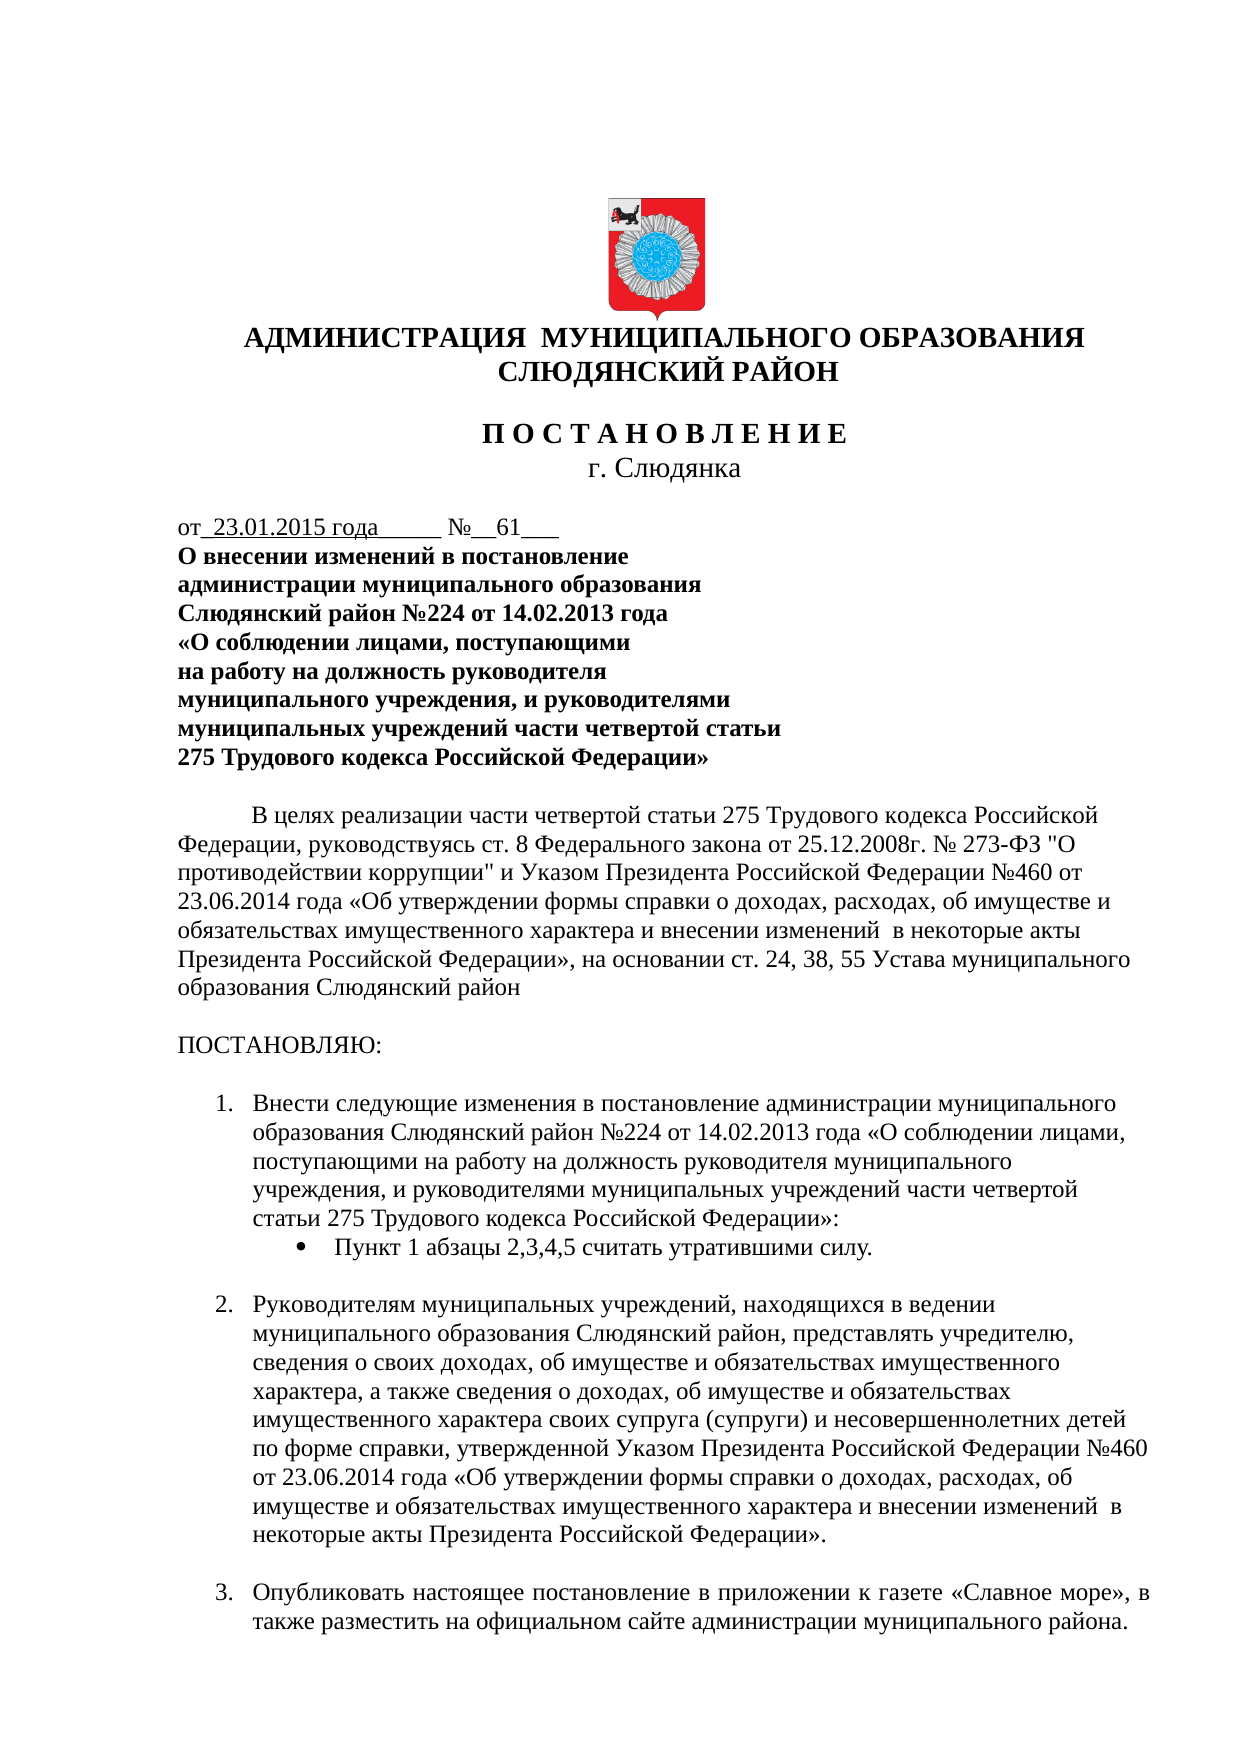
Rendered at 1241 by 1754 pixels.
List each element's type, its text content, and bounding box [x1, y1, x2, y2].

subtitle муниципальных учреждений части четвертой статьи [177, 713, 1152, 742]
subtitle 275 Трудового кодекса Российской Федерации» [177, 742, 1152, 771]
subtitle муниципального учреждения, и руководителями [177, 684, 1152, 713]
text от_23.01.2015 года_____ №__61___ [177, 512, 1152, 541]
text В целях реализации части четвертой статьи 275 Трудового кодекса Российской Федерации, руководствуясь ст. 8 Федерального закона от 25.12.2008г. № 273-ФЗ "О противодействии коррупции" и Указом Президента Российской Федерации №460 от 23.06.2014 года «Об утверждении формы справки о доходах, расходах, об имуществе и обязательствах имущественного характера и внесении изменений в некоторые акты Президента Российской Федерации», на основании ст. 24, 38, 55 Устава муниципального образования Слюдянский район [177, 800, 1152, 1001]
subtitle на работу на должность руководителя [177, 656, 1152, 684]
text СЛЮДЯНСКИЙ РАЙОН [177, 354, 1152, 387]
text ПОСТАНОВЛЯЮ: [177, 1030, 1152, 1059]
picture [608, 198, 706, 321]
text П О С Т А Н О В Л Е Н И Е [177, 416, 1152, 450]
subtitle Внести следующие изменения в постановление администрации муниципального образования Слюдянский район №224 от 14.02.2013 года «О соблюдении лицами, поступающими на работу на должность руководителя муниципального учреждения, и руководителями муниципальных учреждений части четвертой статьи 275 Трудового кодекса Российской Федерации»: [215, 1088, 1152, 1232]
text г. Слюдянка [177, 450, 1152, 483]
list Руководителям муниципальных учреждений, находящихся в ведении муниципального образования Слюдянский район, представлять учредителю, сведения о своих доходах, об имуществе и обязательствах имущественного характера, а также сведения о доходах, об имуществе и обязательствах имущественного характера своих супруга (супруги) и несовершеннолетних детей по форме справки, утвержденной Указом Президента Российской Федерации №460 от 23.06.2014 года «Об утверждении формы справки о доходах, расходах, об имуществе и обязательствах имущественного характера и внесении изменений в некоторые акты Президента Российской Федерации». [215, 1289, 1152, 1548]
subtitle Пункт 1 абзацы 2,3,4,5 считать утратившими силу. [297, 1232, 1152, 1261]
subtitle Слюдянский район №224 от 14.02.2013 года [177, 598, 1152, 627]
text АДМИНИСТРАЦИЯ МУНИЦИПАЛЬНОГО ОБРАЗОВАНИЯ [177, 152, 1152, 354]
list Опубликовать настоящее постановление в приложении к газете «Славное море», в также разместить на официальном сайте администрации муниципального района. [215, 1577, 1152, 1634]
subtitle О внесении изменений в постановление [177, 541, 1152, 569]
subtitle администрации муниципального образования [177, 569, 1152, 598]
subtitle «О соблюдении лицами, поступающими [177, 627, 1152, 656]
